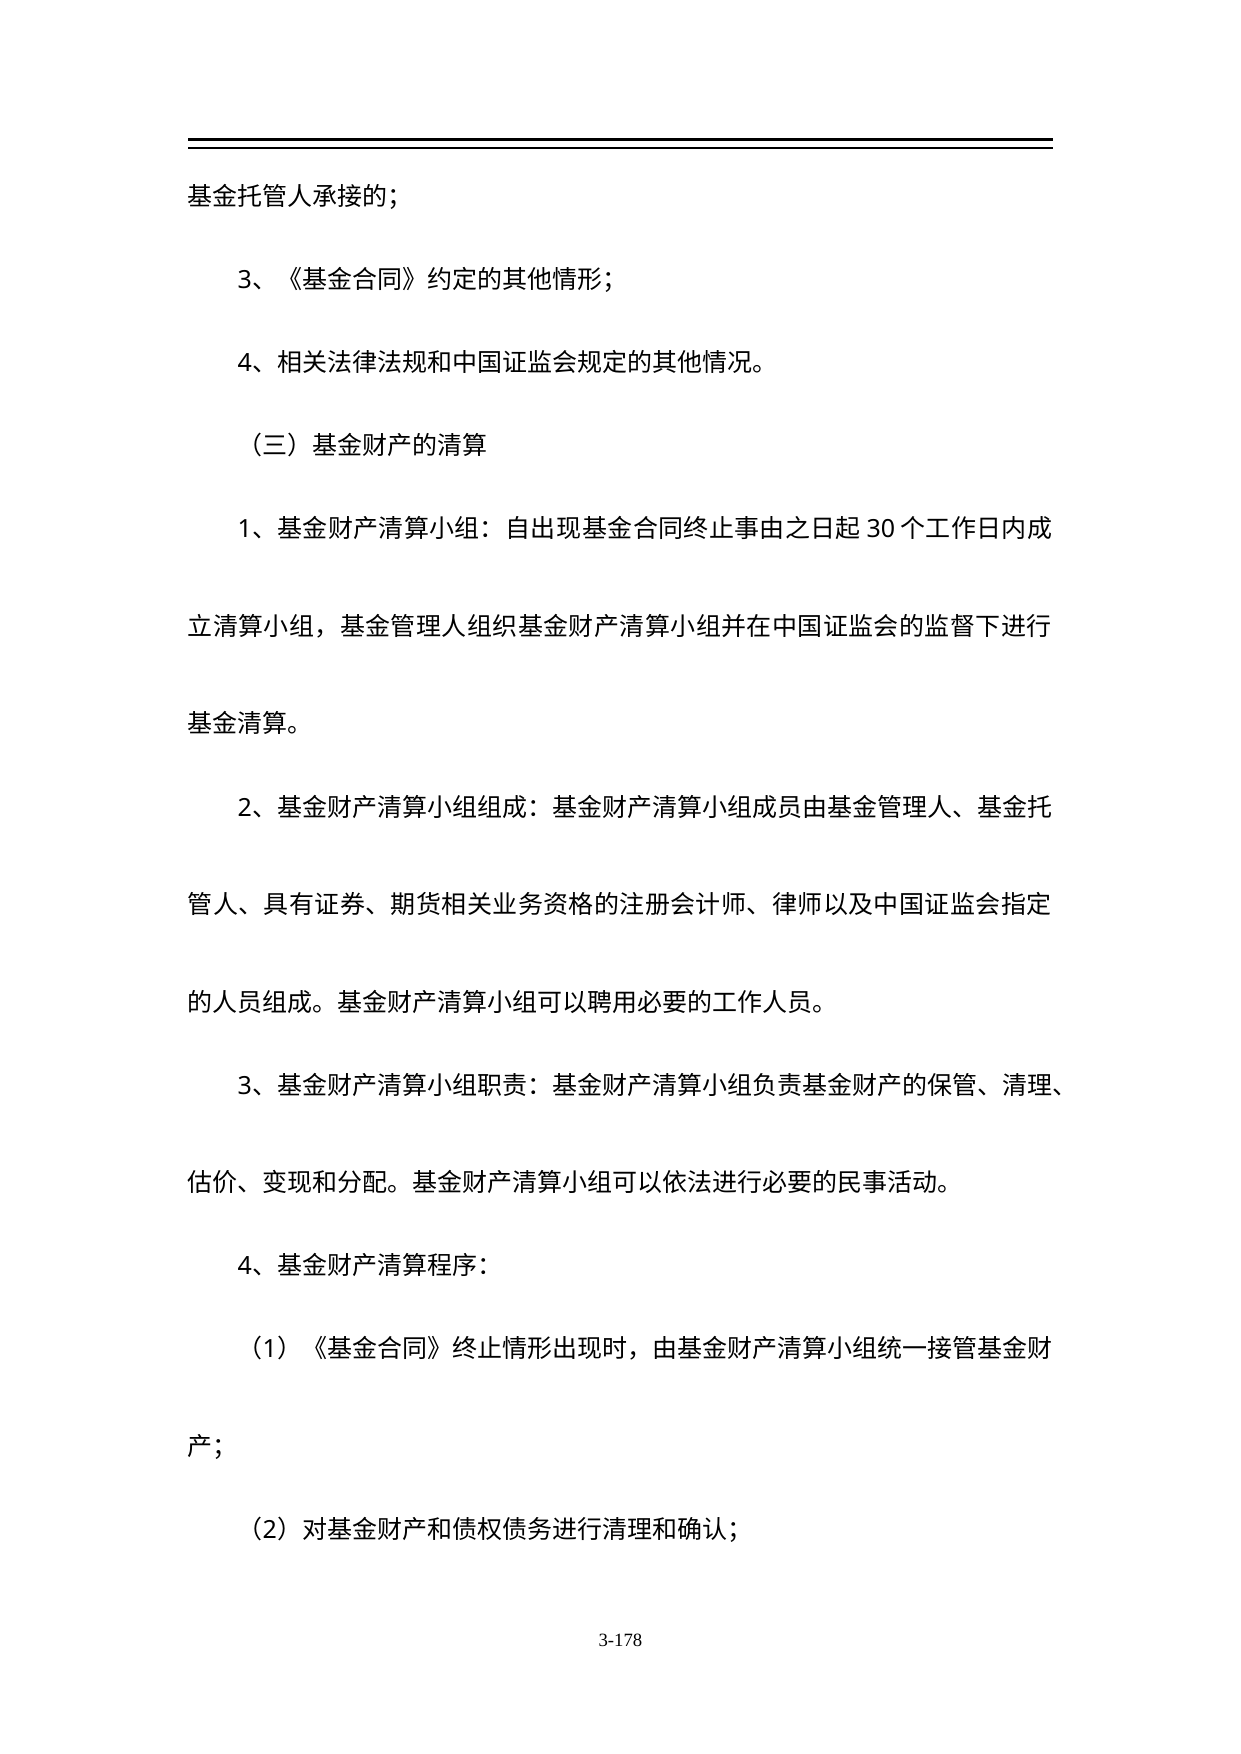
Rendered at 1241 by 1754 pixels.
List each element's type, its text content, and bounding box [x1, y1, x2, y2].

text 4、相关法律法规和中国证监会规定的其他情况。 [187, 328, 1053, 393]
text （三）基金财产的清算 [187, 411, 1053, 476]
text 3、基金财产清算小组职责：基金财产清算小组负责基金财产的保管、清理、估价、变现和分配。基金财产清算小组可以依法进行必要的民事活动。 [187, 1051, 1053, 1213]
text 3、《基金合同》约定的其他情形； [187, 245, 1053, 310]
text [187, 162, 1053, 227]
text （1）《基金合同》终止情形出现时，由基金财产清算小组统一接管基金财产； [187, 1314, 1053, 1477]
text 1、基金财产清算小组：自出现基金合同终止事由之日起30个工作日内成立清算小组，基金管理人组织基金财产清算小组并在中国证监会的监督下进行基金清算。 [187, 494, 1053, 754]
text （2）对基金财产和债权债务进行清理和确认； [187, 1495, 1053, 1560]
text 2、基金财产清算小组组成：基金财产清算小组成员由基金管理人、基金托管人、具有证券、期货相关业务资格的注册会计师、律师以及中国证监会指定的人员组成。基金财产清算小组可以聘用必要的工作人员。 [187, 773, 1053, 1033]
text 4、基金财产清算程序： [187, 1231, 1053, 1296]
